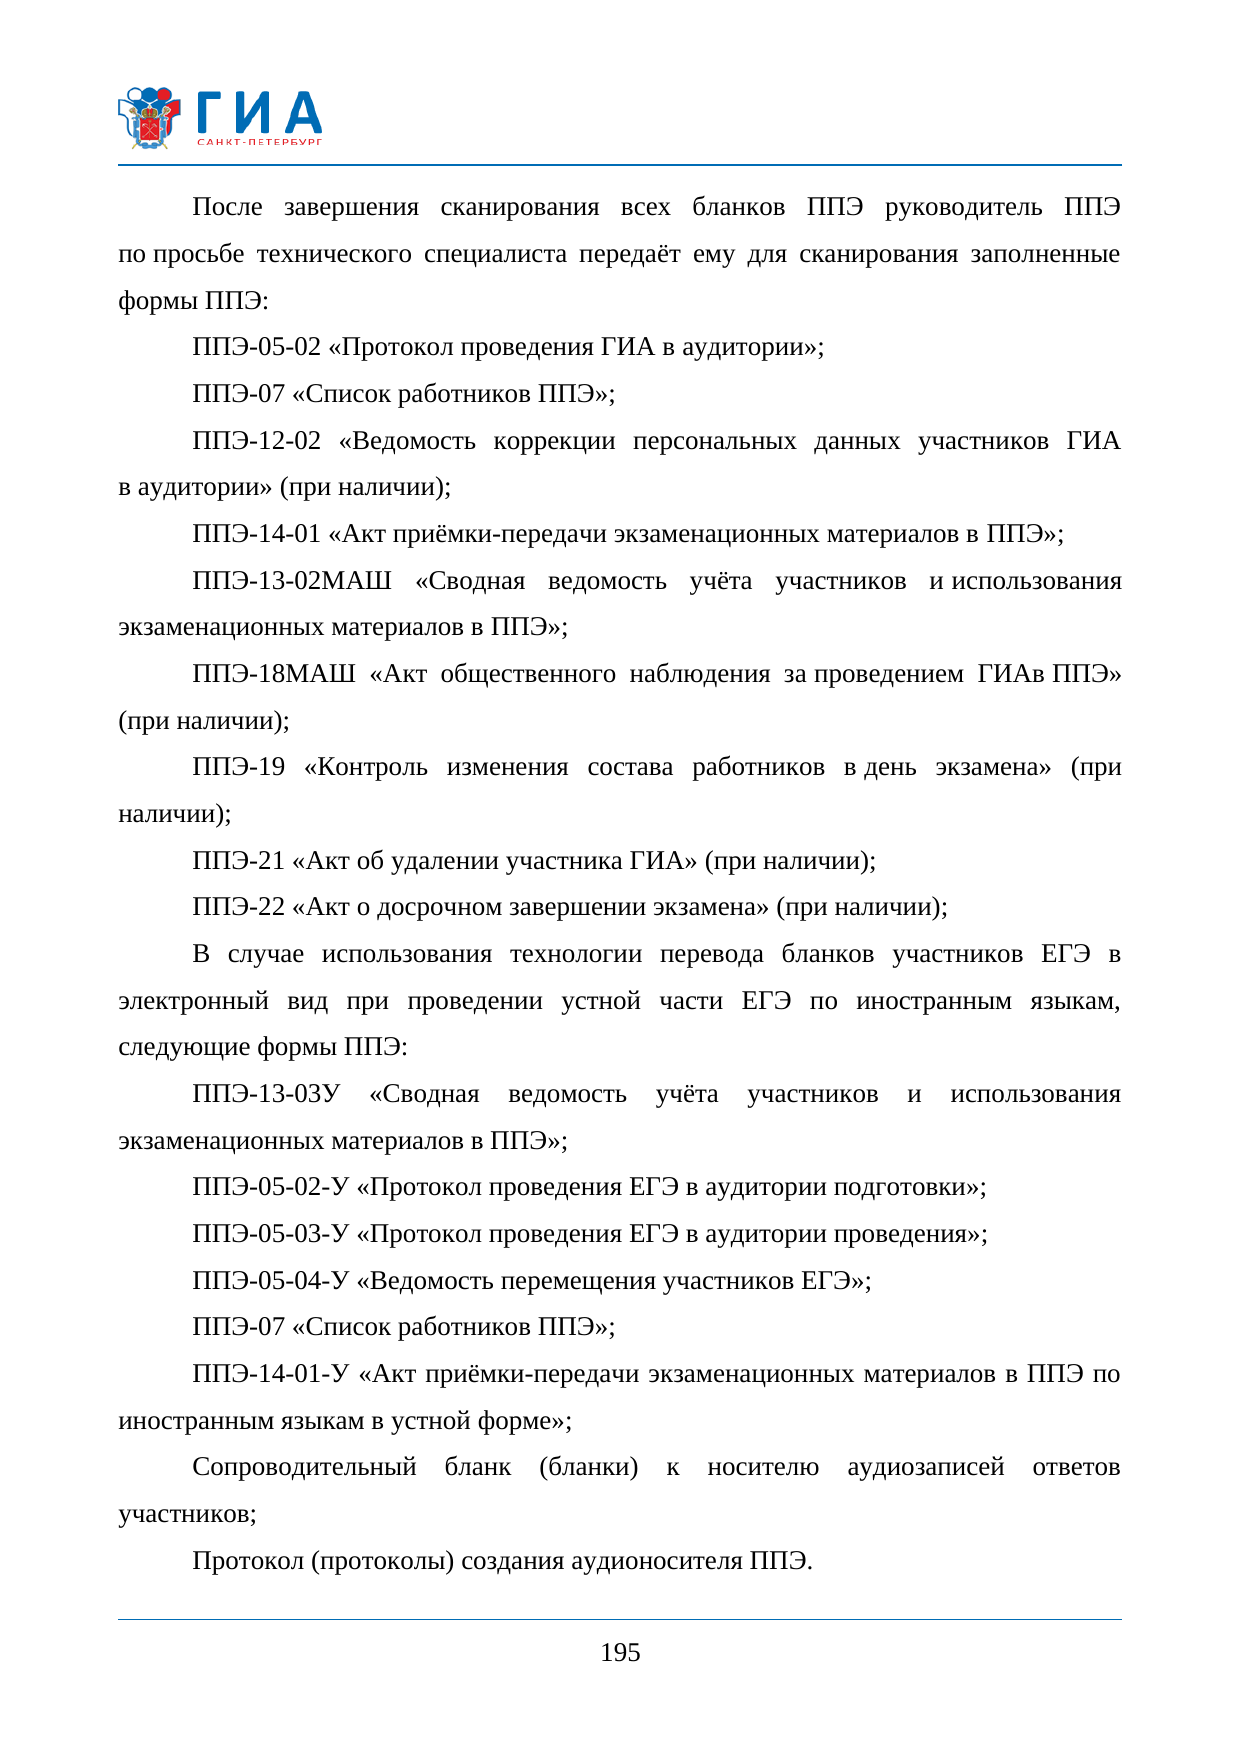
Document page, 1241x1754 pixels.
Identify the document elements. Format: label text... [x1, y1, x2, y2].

text После завершения сканирования всех бланков ППЭ руководитель ППЭ по просьбе технического специалиста передаёт ему для сканирования заполненные формы ППЭ: [118, 191, 1122, 315]
text ППЭ-07 «Список работников ППЭ»; [118, 1311, 1122, 1342]
text Сопроводительный бланк (бланки) к носителю аудиозаписей ответов участников; [118, 1451, 1122, 1528]
text ППЭ-18МАШ «Акт общественного наблюдения за проведением ГИАв ППЭ» (при наличии); [118, 657, 1122, 735]
text ППЭ-12-02 «Ведомость коррекции персональных данных участников ГИА в аудитории» (при наличии); [118, 424, 1122, 502]
text ППЭ-19 «Контроль изменения состава работников в день экзамена» (при наличии); [118, 751, 1122, 828]
picture [118, 73, 322, 163]
text ППЭ-05-04-У «Ведомость перемещения участников ЕГЭ»; [118, 1264, 1122, 1295]
text ППЭ-13-02МАШ «Сводная ведомость учёта участников и использования экзаменационных материалов в ППЭ»; [118, 564, 1122, 642]
text Протокол (протоколы) создания аудионосителя ППЭ. [118, 1544, 1122, 1575]
text ППЭ-05-02-У «Протокол проведения ЕГЭ в аудитории подготовки»; [118, 1171, 1122, 1202]
text ППЭ-14-01-У «Акт приёмки-передачи экзаменационных материалов в ППЭ по иностранным языкам в устной форме»; [118, 1357, 1122, 1435]
text ППЭ-07 «Список работников ППЭ»; [118, 377, 1122, 408]
text ППЭ-05-03-У «Протокол проведения ЕГЭ в аудитории проведения»; [118, 1217, 1122, 1248]
text ППЭ-21 «Акт об удалении участника ГИА» (при наличии); [118, 844, 1122, 875]
text ППЭ-22 «Акт о досрочном завершении экзамена» (при наличии); [118, 891, 1122, 922]
text В случае использования технологии перевода бланков участников ЕГЭ в электронный вид при проведении устной части ЕГЭ по иностранным языкам, следующие формы ППЭ: [118, 937, 1122, 1062]
text ППЭ-14-01 «Акт приёмки-передачи экзаменационных материалов в ППЭ»; [118, 517, 1122, 548]
text ППЭ-05-02 «Протокол проведения ГИА в аудитории»; [118, 331, 1122, 362]
text ППЭ-13-03У «Сводная ведомость учёта участников и использования экзаменационных материалов в ППЭ»; [118, 1077, 1122, 1155]
